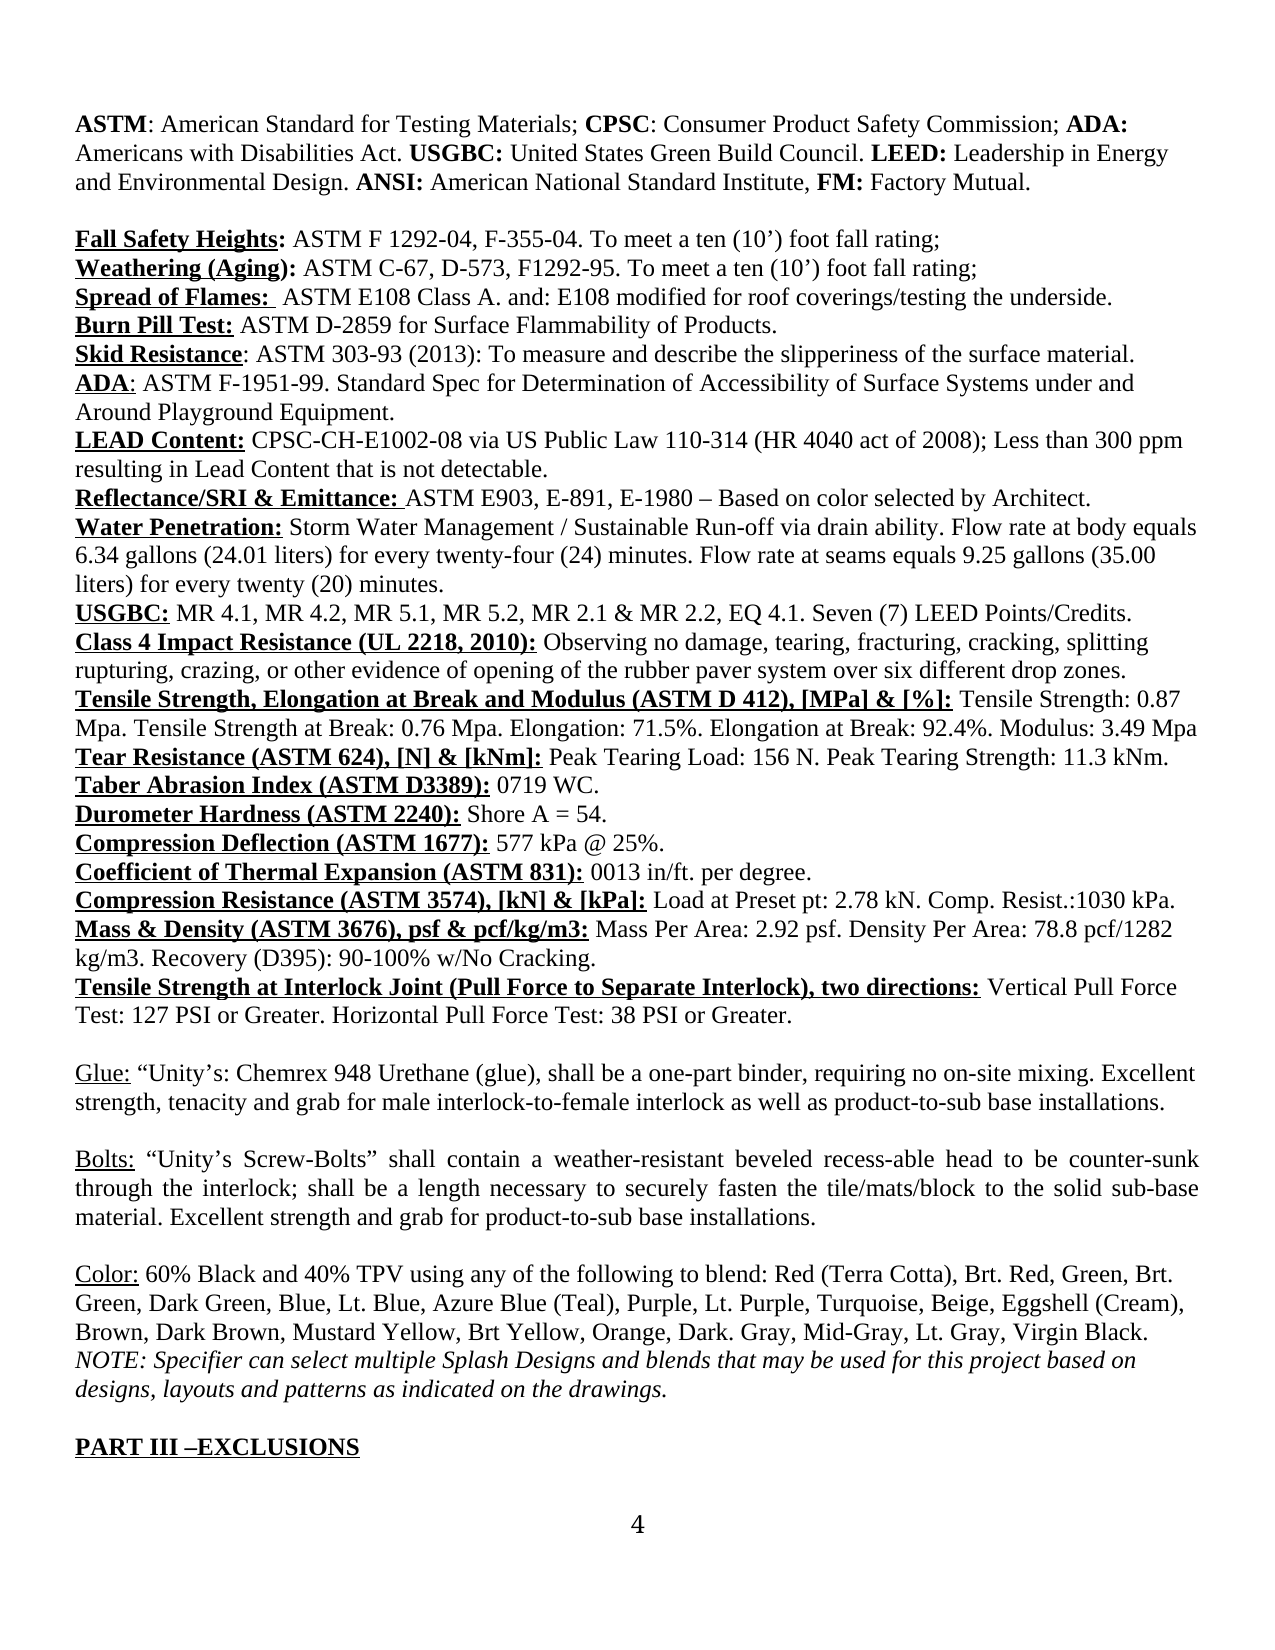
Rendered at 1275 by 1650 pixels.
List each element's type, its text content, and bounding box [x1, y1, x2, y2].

text Weathering (Aging): ASTM C-67, D-573, F1292-95. To meet a ten (10’) foot fall rating; [75, 253, 1200, 282]
text Fall Safety Heights: ASTM F 1292-04, F-355-04. To meet a ten (10’) foot fall rating; [75, 224, 1200, 253]
text PART III –EXCLUSIONS [75, 1432, 1200, 1460]
text Compression Deflection (ASTM 1677): 577 kPa @ 25%. [75, 828, 1200, 857]
text Burn Pill Test: ASTM D-2859 for Surface Flammability of Products. [75, 310, 1200, 339]
text Skid Resistance: ASTM 303-93 (2013): To measure and describe the slipperiness of the surface material. [75, 339, 1200, 368]
text Bolts: “Unity’s Screw-Bolts” shall contain a weather-resistant beveled recess-able head to be counter-sunk through the interlock; shall be a length necessary to securely fasten the tile/mats/block to the solid sub-base material. Excellent strength and grab for product-to-sub base installations. [75, 1144, 1200, 1230]
text ADA: ASTM F-1951-99. Standard Spec for Determination of Accessibility of Surface Systems under and Around Playground Equipment. [75, 368, 1200, 425]
text LEAD Content: CPSC-CH-E1002-08 via US Public Law 110-314 (HR 4040 act of 2008); Less than 300 ppm resulting in Lead Content that is not detectable. [75, 425, 1200, 483]
text Reflectance/SRI & Emittance: ASTM E903, E-891, E-1980 – Based on color selected by Architect. [75, 483, 1200, 512]
text Color: 60% Black and 40% TPV using any of the following to blend: Red (Terra Cotta), Brt. Red, Green, Brt. Green, Dark Green, Blue, Lt. Blue, Azure Blue (Teal), Purple, Lt. Purple, Turquoise, Beige, Eggshell (Cream), Brown, Dark Brown, Mustard Yellow, Brt Yellow, Orange, Dark. Gray, Mid-Gray, Lt. Gray, Virgin Black. NOTE: Specifier can select multiple Splash Designs and blends that may be used for this project based on designs, layouts and patterns as indicated on the drawings. [75, 1259, 1200, 1403]
text Class 4 Impact Resistance (UL 2218, 2010): Observing no damage, tearing, fracturing, cracking, splitting rupturing, crazing, or other evidence of opening of the rubber paver system over six different drop zones. [75, 627, 1200, 684]
text Tensile Strength at Interlock Joint (Pull Force to Separate Interlock), two directions: Vertical Pull Force Test: 127 PSI or Greater. Horizontal Pull Force Test: 38 PSI or Greater. [793, 972, 1200, 1029]
text ASTM: American Standard for Testing Materials; CPSC: Consumer Product Safety Commission; ADA: Americans with Disabilities Act. USGBC: United States Green Build Council. LEED: Leadership in Energy and Environmental Design. ANSI: American National Standard Institute, FM: Factory Mutual. [75, 109, 1200, 195]
text Mass & Density (ASTM 3676), psf & pcf/kg/m3: Mass Per Area: 2.92 psf. Density Per Area: 78.8 pcf/1282 kg/m3. Recovery (D395): 90-100% w/No Cracking. [75, 914, 1200, 972]
text Tensile Strength, Elongation at Break and Modulus (ASTM D 412), [MPa] & [%]: Tensile Strength: 0.87 Mpa. Tensile Strength at Break: 0.76 Mpa. Elongation: 71.5%. Elongation at Break: 92.4%. Modulus: 3.49 Mpa Tear Resistance (ASTM 624), [N] & [kNm]: Peak Tearing Load: 156 N. Peak Tearing Strength: 11.3 kNm. Taber Abrasion Index (ASTM D3389): 0719 WC. [75, 684, 1200, 799]
text Compression Resistance (ASTM 3574), [kN] & [kPa]: Load at Preset pt: 2.78 kN. Comp. Resist.:1030 kPa. [75, 885, 1200, 914]
text Glue: “Unity’s: Chemrex 948 Urethane (glue), shall be a one-part binder, requiring no on-site mixing. Excellent strength, tenacity and grab for male interlock-to-female interlock as well as product-to-sub base installations. [75, 1058, 1200, 1115]
text Water Penetration: Storm Water Management / Sustainable Run-off via drain ability. Flow rate at body equals 6.34 gallons (24.01 liters) for every twenty-four (24) minutes. Flow rate at seams equals 9.25 gallons (35.00 liters) for every twenty (20) minutes. [75, 512, 1200, 598]
text Spread of Flames: ASTM E108 Class A. and: E108 modified for roof coverings/testing the underside. [75, 282, 1200, 310]
text Coefficient of Thermal Expansion (ASTM 831): 0013 in/ft. per degree. [75, 857, 1200, 885]
text Durometer Hardness (ASTM 2240): Shore A = 54. [75, 799, 1200, 828]
text USGBC: MR 4.1, MR 4.2, MR 5.1, MR 5.2, MR 2.1 & MR 2.2, EQ 4.1. Seven (7) LEED Points/Credits. [75, 598, 1200, 627]
